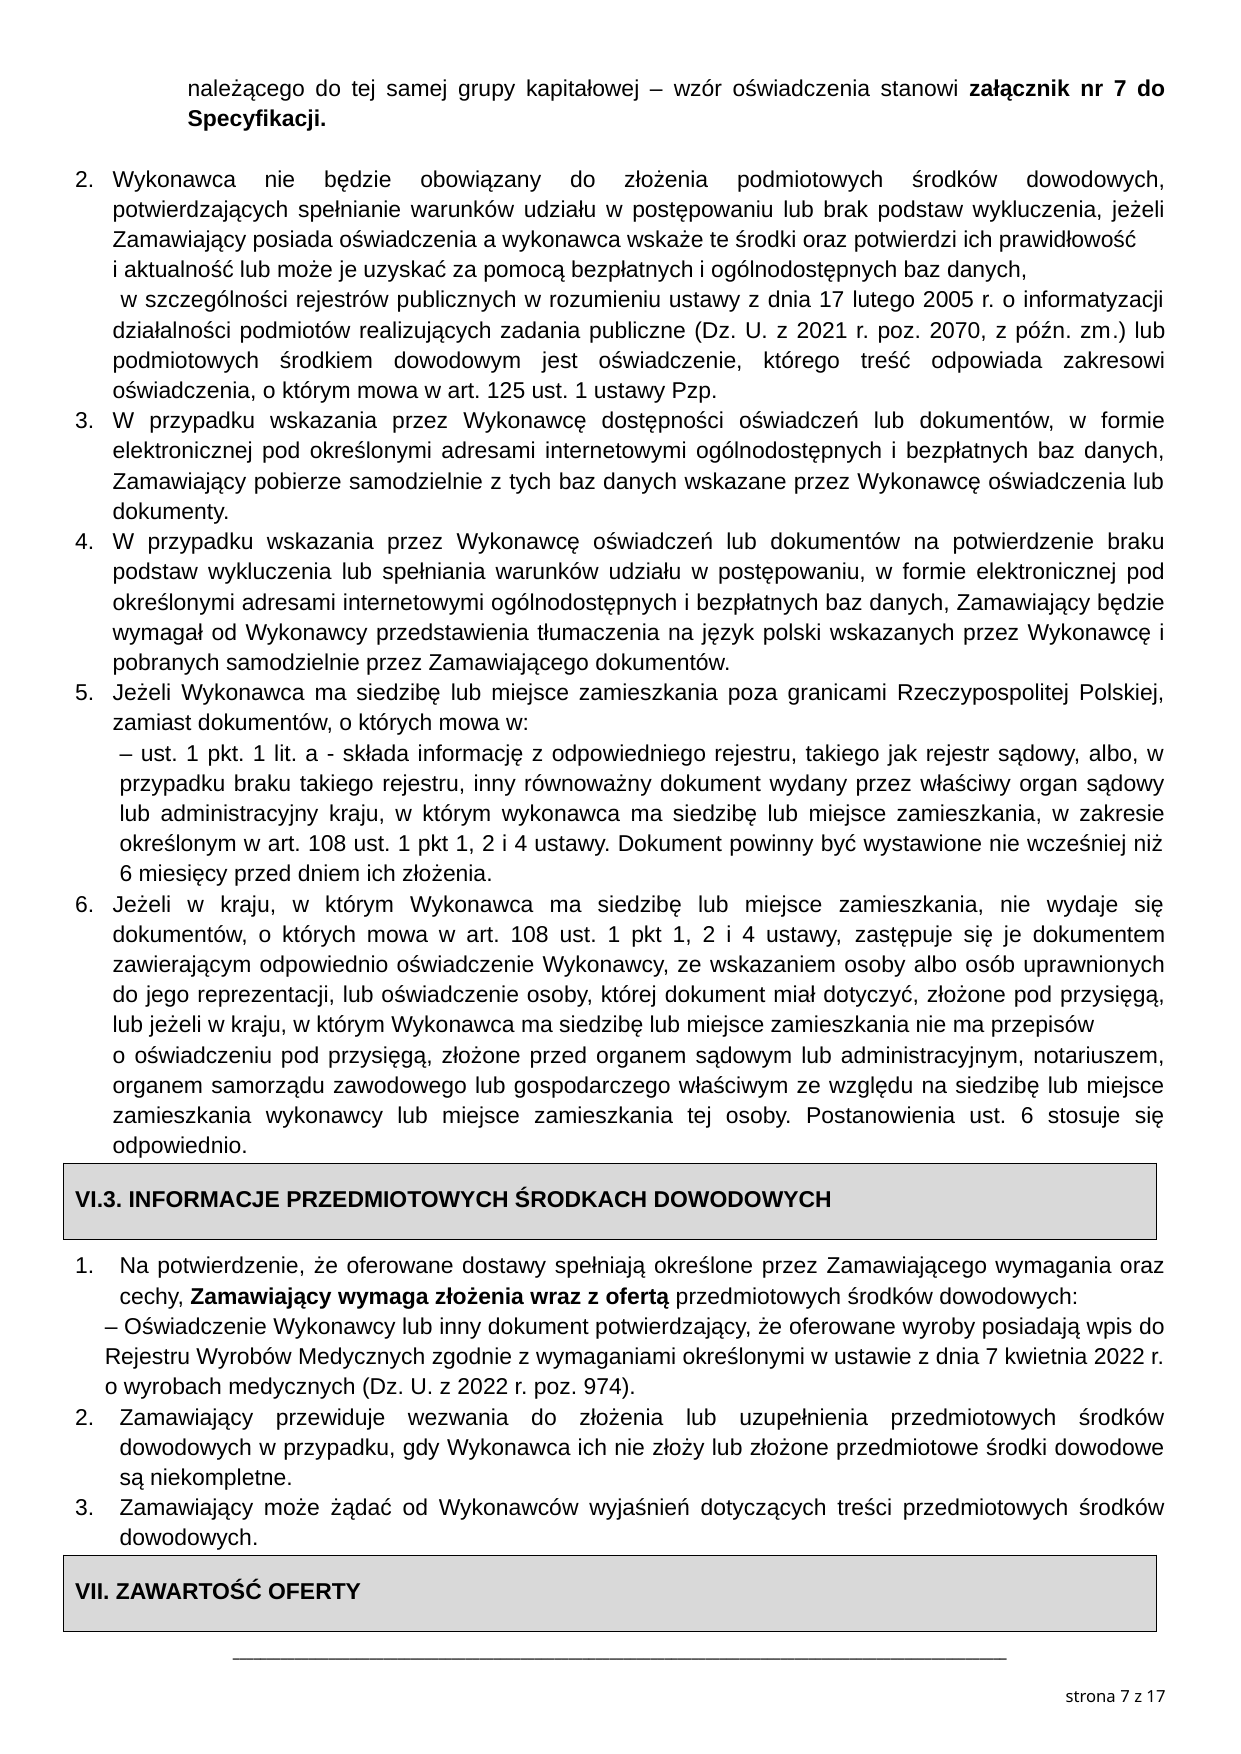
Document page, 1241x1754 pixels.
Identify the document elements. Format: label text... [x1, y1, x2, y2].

list W przypadku wskazania przez Wykonawcę dostępności oświadczeń lub dokumentów, w formie elektronicznej pod określonymi adresami internetowymi ogólnodostępnych i bezpłatnych baz danych, Zamawiający pobierze samodzielnie z tych baz danych wskazane przez Wykonawcę oświadczenia lub dokumenty. [75, 407, 1165, 524]
list W przypadku wskazania przez Wykonawcę oświadczeń lub dokumentów na potwierdzenie braku podstaw wykluczenia lub spełniania warunków udziału w postępowaniu, w formie elektronicznej pod określonymi adresami internetowymi ogólnodostępnych i bezpłatnych baz danych, Zamawiający będzie wymagał od Wykonawcy przedstawienia tłumaczenia na język polski wskazanych przez Wykonawcę i pobranych samodzielnie przez Zamawiającego dokumentów. [75, 528, 1165, 675]
list Wykonawca nie będzie obowiązany do złożenia podmiotowych środków dowodowych, potwierdzających spełnianie warunków udziału w postępowaniu lub brak podstaw wykluczenia, jeżeli Zamawiający posiada oświadczenia a wykonawca wskaże te środki oraz potwierdzi ich prawidłowość i aktualność lub może je uzyskać za pomocą bezpłatnych i ogólnodostępnych baz danych, w szczególności rejestrów publicznych w rozumieniu ustawy z dnia 17 lutego 2005 r. o informatyzacji działalności podmiotów realizujących zadania publiczne (Dz. U. z 2021 r. poz. 2070, z późn. zm.) lub podmiotowych środkiem dowodowym jest oświadczenie, którego treść odpowiada zakresowi oświadczenia, o którym mowa w art. 125 ust. 1 ustawy Pzp. [75, 166, 1165, 403]
text – ust. 1 pkt. 1 lit. a - składa informację z odpowiedniego rejestru, takiego jak rejestr sądowy, albo, w przypadku braku takiego rejestru, inny równoważny dokument wydany przez właściwy organ sądowy lub administracyjny kraju, w którym wykonawca ma siedzibę lub miejsce zamieszkania, w zakresie określonym w art. 108 ust. 1 pkt 1, 2 i 4 ustawy. Dokument powinny być wystawione nie wcześniej niż 6 miesięcy przed dniem ich złożenia. [119, 739, 1165, 887]
table_header VI.3. INFORMACJE PRZEDMIOTOWYCH ŚRODKACH DOWODOWYCH [64, 1164, 1156, 1239]
list Jeżeli w kraju, w którym Wykonawca ma siedzibę lub miejsce zamieszkania, nie wydaje się dokumentów, o których mowa w art. 108 ust. 1 pkt 1, 2 i 4 ustawy, zastępuje się je dokumentem zawierającym odpowiednio oświadczenie Wykonawcy, ze wskazaniem osoby albo osób uprawnionych do jego reprezentacji, lub oświadczenie osoby, której dokument miał dotyczyć, złożone pod przysięgą, lub jeżeli w kraju, w którym Wykonawca ma siedzibę lub miejsce zamieszkania nie ma przepisów o oświadczeniu pod przysięgą, złożone przed organem sądowym lub administracyjnym, notariuszem, organem samorządu zawodowego lub gospodarczego właściwym ze względu na siedzibę lub miejsce zamieszkania wykonawcy lub miejsce zamieszkania tej osoby. Postanowienia ust. 6 stosuje się odpowiednio. [75, 891, 1165, 1159]
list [150, 75, 1165, 132]
table_header VII. ZAWARTOŚĆ OFERTY [64, 1556, 1156, 1631]
text – Oświadczenie Wykonawcy lub inny dokument potwierdzający, że oferowane wyroby posiadają wpis do Rejestru Wyrobów Medycznych zgodnie z wymaganiami określonymi w ustawie z dnia 7 kwietnia 2022 r. o wyrobach medycznych (Dz. U. z 2022 r. poz. 974). [104, 1313, 1165, 1400]
list Jeżeli Wykonawca ma siedzibę lub miejsce zamieszkania poza granicami Rzeczypospolitej Polskiej, zamiast dokumentów, o których mowa w: [75, 679, 1165, 736]
list Na potwierdzenie, że oferowane dostawy spełniają określone przez Zamawiającego wymagania oraz cechy, Zamawiający wymaga złożenia wraz z ofertą przedmiotowych środków dowodowych: [75, 1252, 1165, 1309]
list Zamawiający przewiduje wezwania do złożenia lub uzupełnienia przedmiotowych środków dowodowych w przypadku, gdy Wykonawca ich nie złoży lub złożone przedmiotowe środki dowodowe są niekompletne. [75, 1403, 1165, 1490]
list Zamawiający może żądać od Wykonawców wyjaśnień dotyczących treści przedmiotowych środków dowodowych. [75, 1494, 1165, 1551]
